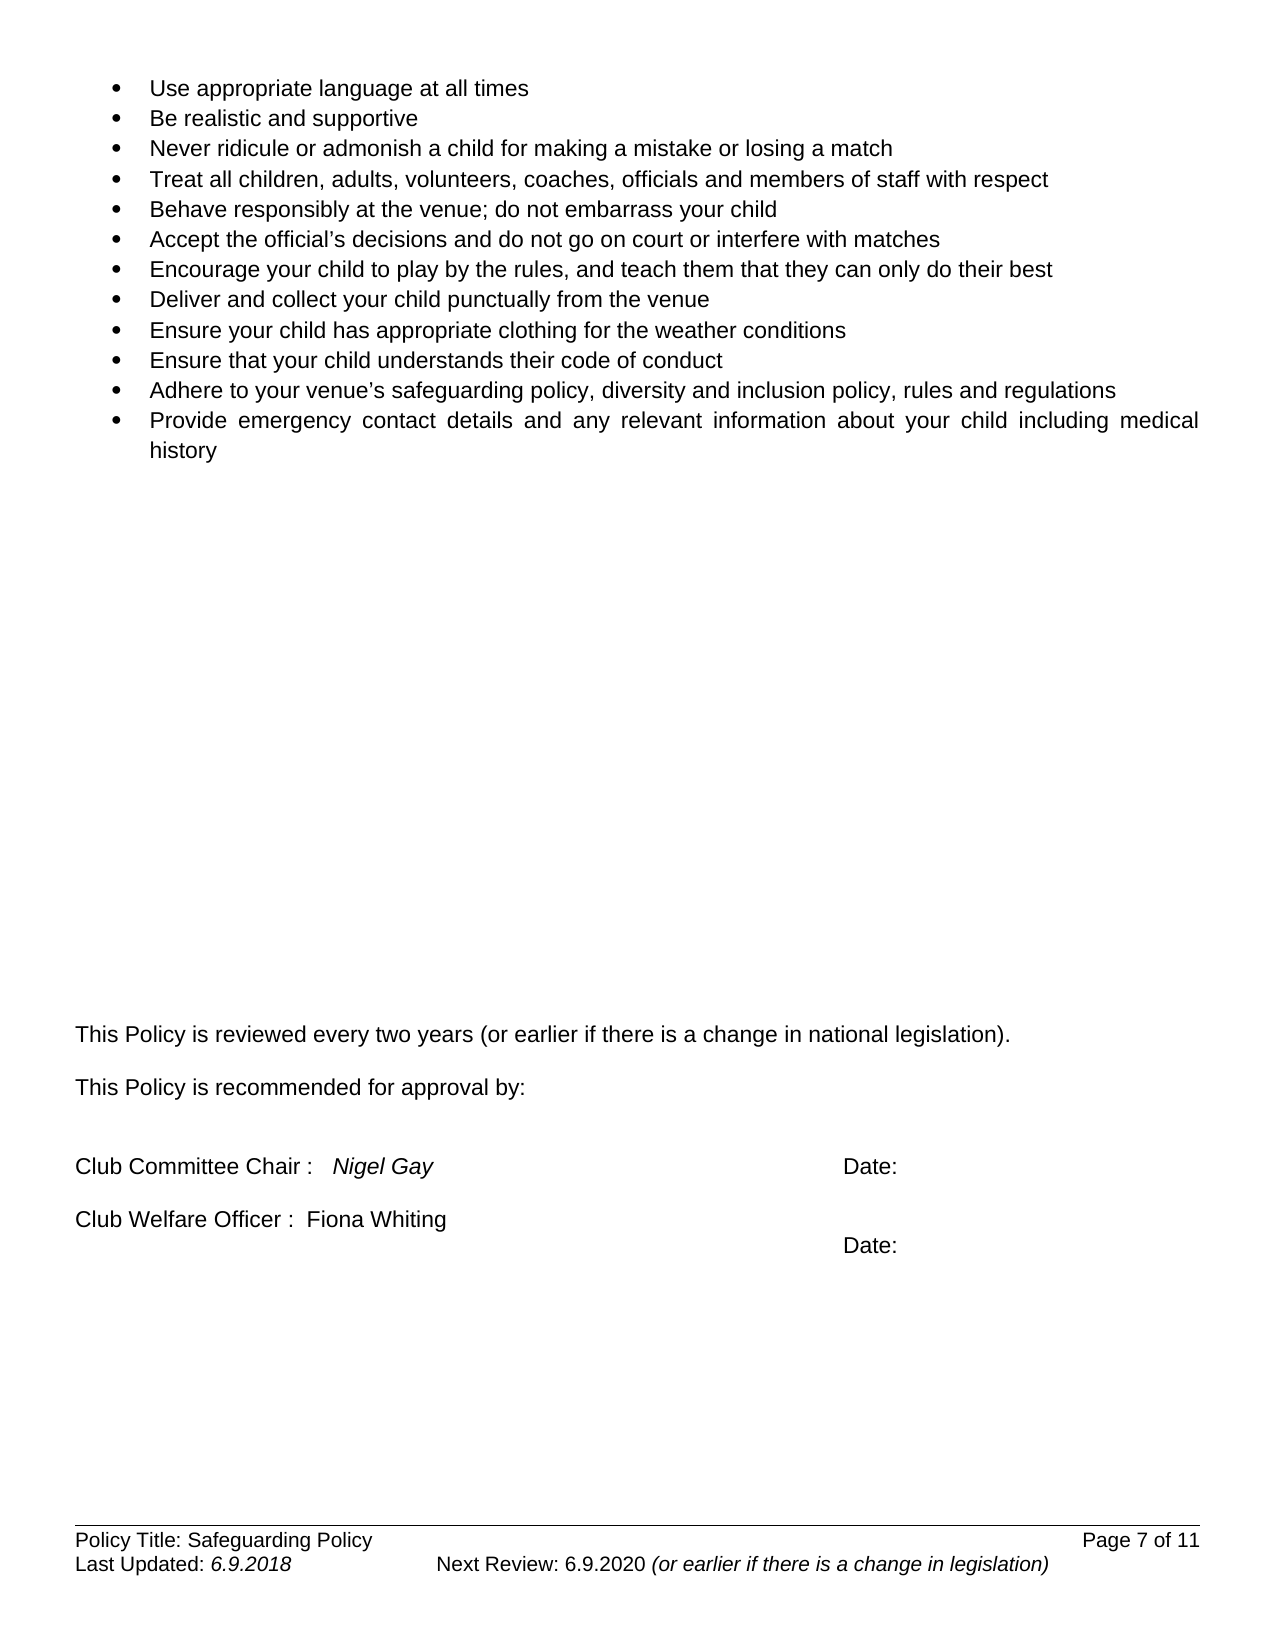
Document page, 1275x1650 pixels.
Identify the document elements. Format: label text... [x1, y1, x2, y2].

list Ensure your child has appropriate clothing for the weather conditions [112, 317, 1200, 343]
list Adhere to your venue’s safeguarding policy, diversity and inclusion policy, rules and regulations [112, 377, 1200, 403]
list Encourage your child to play by the rules, and teach them that they can only do their best [112, 256, 1200, 283]
text Club Committee Chair : Nigel Gay Date: [75, 1153, 1200, 1179]
list Be realistic and supportive [112, 105, 1200, 132]
text This Policy is reviewed every two years (or earlier if there is a change in national legislation). [75, 1021, 1200, 1047]
list Never ridicule or admonish a child for making a mistake or losing a match [112, 135, 1200, 162]
list Accept the official’s decisions and do not go on court or interfere with matches [112, 226, 1200, 252]
list Provide emergency contact details and any relevant information about your child including medical history [112, 407, 1200, 464]
list Ensure that your child understands their code of conduct [112, 347, 1200, 373]
list Behave responsibly at the venue; do not embarrass your child [112, 196, 1200, 222]
list Treat all children, adults, volunteers, coaches, officials and members of staff with respect [112, 166, 1200, 192]
list Deliver and collect your child punctually from the venue [112, 286, 1200, 313]
text Club Welfare Officer : Fiona Whiting Date: [75, 1206, 1200, 1258]
list Use appropriate language at all times [112, 75, 1200, 101]
text This Policy is recommended for approval by: [75, 1074, 1200, 1100]
